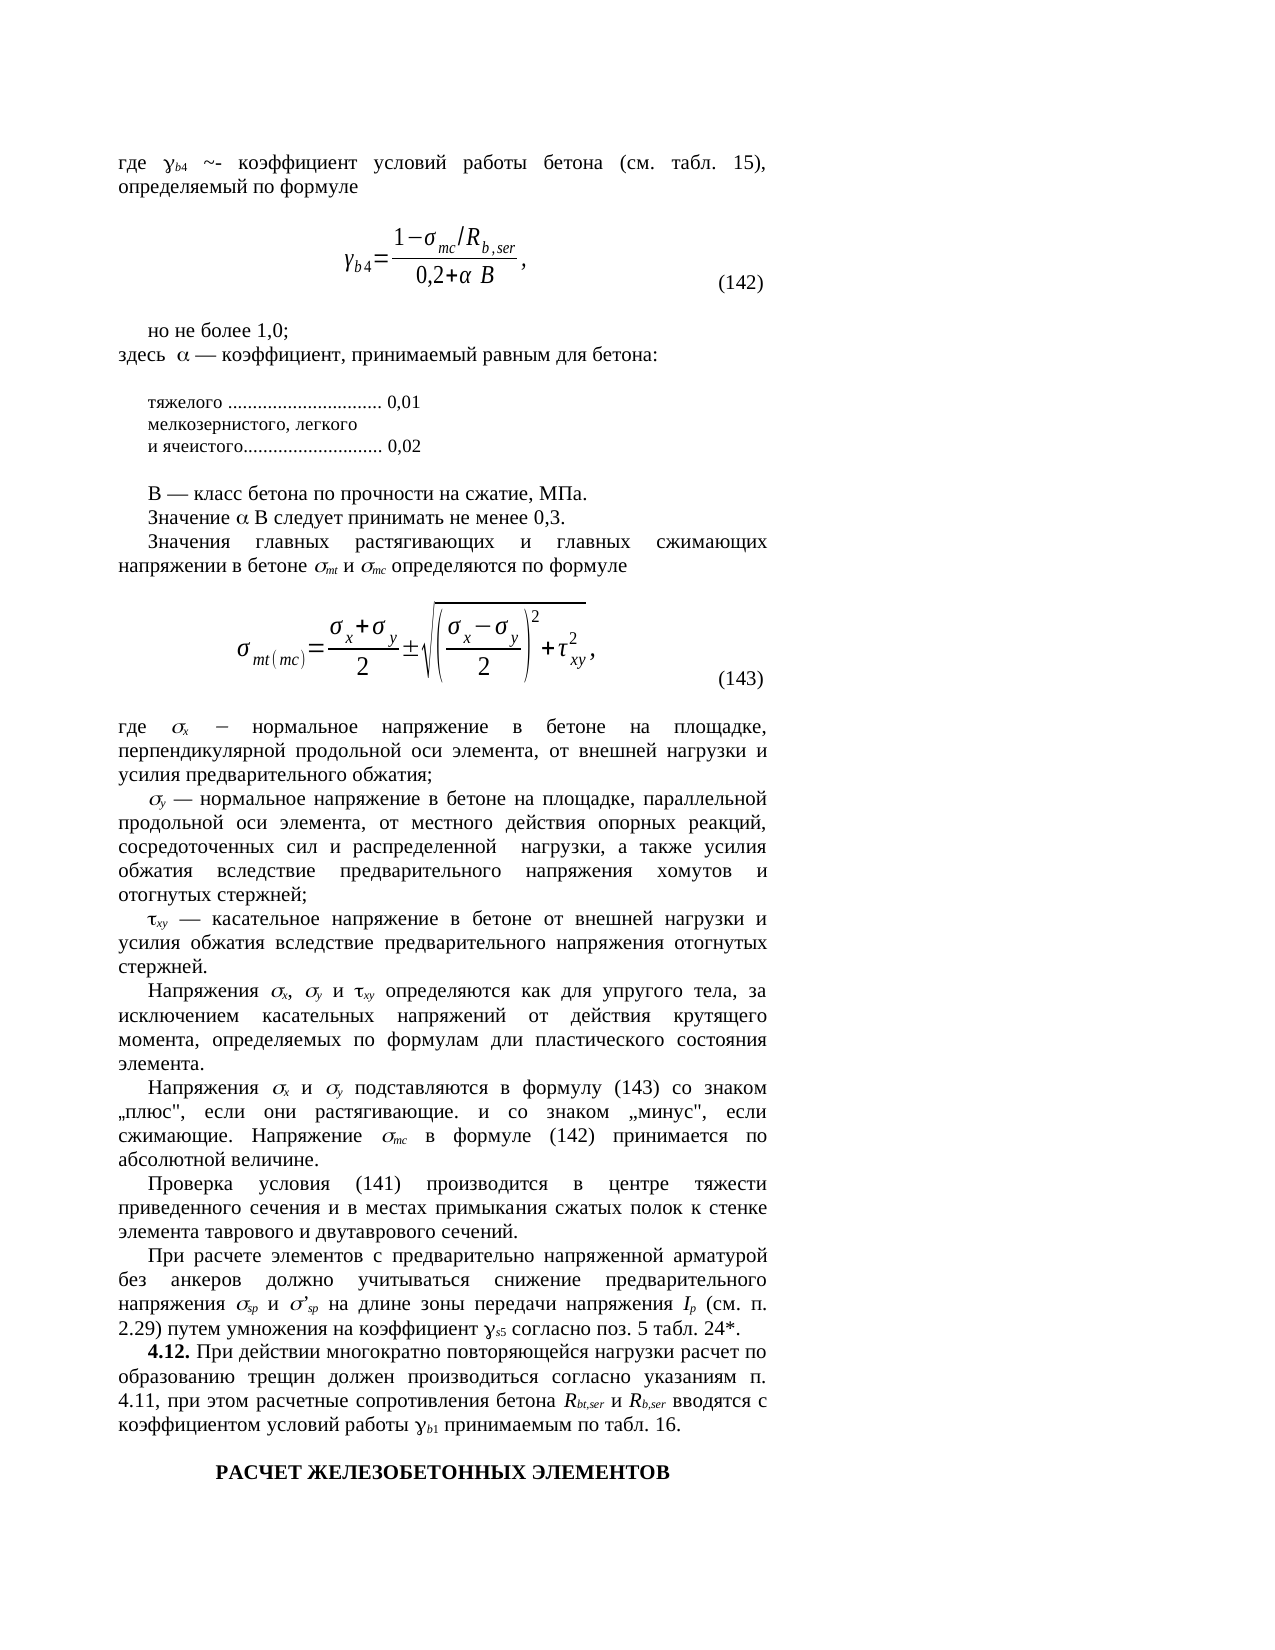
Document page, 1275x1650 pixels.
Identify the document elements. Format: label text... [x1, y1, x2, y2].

text Напряжения x и y подставляются в формулу (143) со знаком плюс", если они растягивающие. и со знаком „минус", если сжимающие. Напряжение mc в формуле (142) принимается по абсолютной величине. [118, 1074, 768, 1171]
text Значение В следует принимать не менее 0,3. [118, 504, 768, 528]
text где b4 ~- коэффициент условий работы бетона (см. табл. 15), определяемый по формуле [118, 150, 768, 198]
text При расчете элементов с предварительно напряженной арматурой без анкеров должно учитываться снижение предварительного напряжения sp и ’sp на длине зоны передачи напряжения Ip (см. п. 2.29) путем умножения на коэффициент s5 согласно поз. 5 табл. 24*. [118, 1243, 768, 1339]
text Проверка условия (141) производится в центре тяжести приведенного сечения и в местах примыкания сжатых полок к стенке элемента таврового и двутаврового сечений. [118, 1171, 768, 1243]
text РАСЧЕТ ЖЕЛЕЗОБЕТОННЫХ ЭЛЕМЕНТОВ [118, 1460, 768, 1484]
text xy — касательное напряжение в бетоне от внешней нагрузки и усилия обжатия вследствие предварительного напряжения отогнутых стержней. [118, 906, 768, 978]
text тяжелого ............................... 0,01 [118, 390, 768, 412]
text где x нормальное напряжение в бетоне на площадке, перпендикулярной продольной оси элемента, от внешней нагрузки и усилия предварительного обжатия; [118, 714, 768, 786]
text y — нормальное напряжение в бетоне на площадке, параллельной продольной оси элемента, от местного действия опорных реакций, сосредоточенных сил и распределенной нагрузки, а также усилия обжатия вследствие предварительного напряжения хомутов и отогнутых стержней; [118, 786, 768, 906]
text и ячеистого............................ 0,02 [118, 434, 768, 456]
text (142) [268, 222, 768, 294]
text Значения главных растягивающих и главных сжимающих напряжении в бетоне mt и mc определяются по формуле [118, 528, 768, 577]
text 4.12. При действии многократно повторяющейся нагрузки расчет по образованию трещин должен производиться согласно указаниям п. 4.11, при этом расчетные сопротивления бетона Rbt,ser и Rb,ser вводятся с коэффициентом условий работы b1 принимаемым по табл. 16. [118, 1339, 768, 1436]
text но не более 1,0; [118, 318, 768, 342]
text Напряжения x, y и xy определяются как для упругого тела, за исключением касательных напряжений от действия крутящего момента, определяемых по формулам дли пластического состояния элемента. [118, 978, 768, 1074]
text В — класс бетона по прочности на сжатие, МПа. [118, 480, 768, 504]
text (143) [193, 601, 768, 689]
text здесь — коэффициент, принимаемый равным для бетона: [118, 342, 768, 366]
text мелкозернистого, легкого [118, 412, 768, 434]
